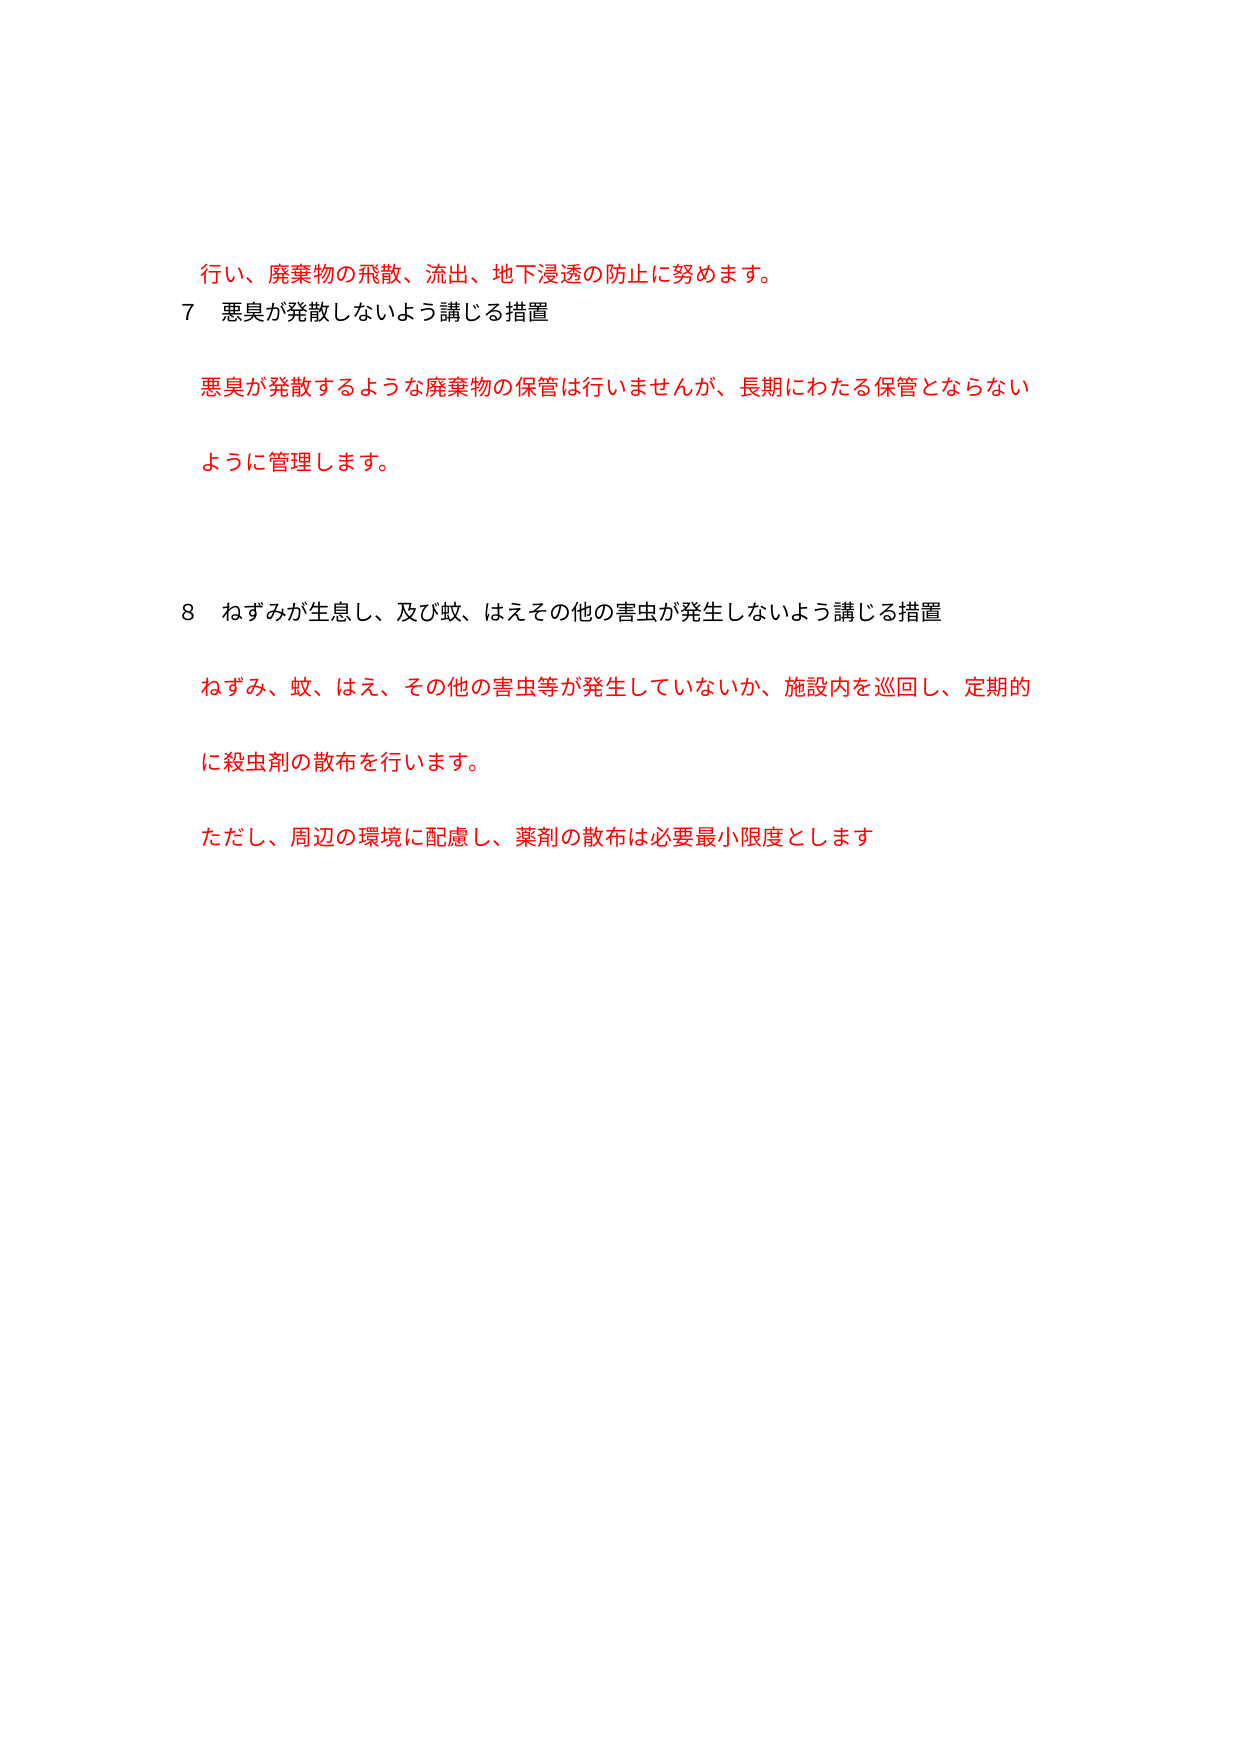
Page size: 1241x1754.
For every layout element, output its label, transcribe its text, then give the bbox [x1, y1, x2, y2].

text 悪臭が発散するような廃棄物の保管は行いませんが、長期にわたる保管とならない [177, 367, 1063, 404]
text 行い、廃棄物の飛散、流出、地下浸透の防止に努めます。 [177, 254, 1063, 292]
text に殺虫剤の散布を行います。 [177, 742, 1063, 779]
text ただし、周辺の環境に配慮し、薬剤の散布は必要最小限度とします [177, 817, 1063, 854]
text ７ 悪臭が発散しないよう講じる措置 [177, 292, 1063, 329]
text ８ ねずみが生息し、及び蚊、はえその他の害虫が発生しないよう講じる措置 [177, 592, 1063, 629]
text ねずみ、蚊、はえ、その他の害虫等が発生していないか、施設内を巡回し、定期的 [177, 667, 1063, 704]
text ように管理します。 [177, 442, 1063, 479]
